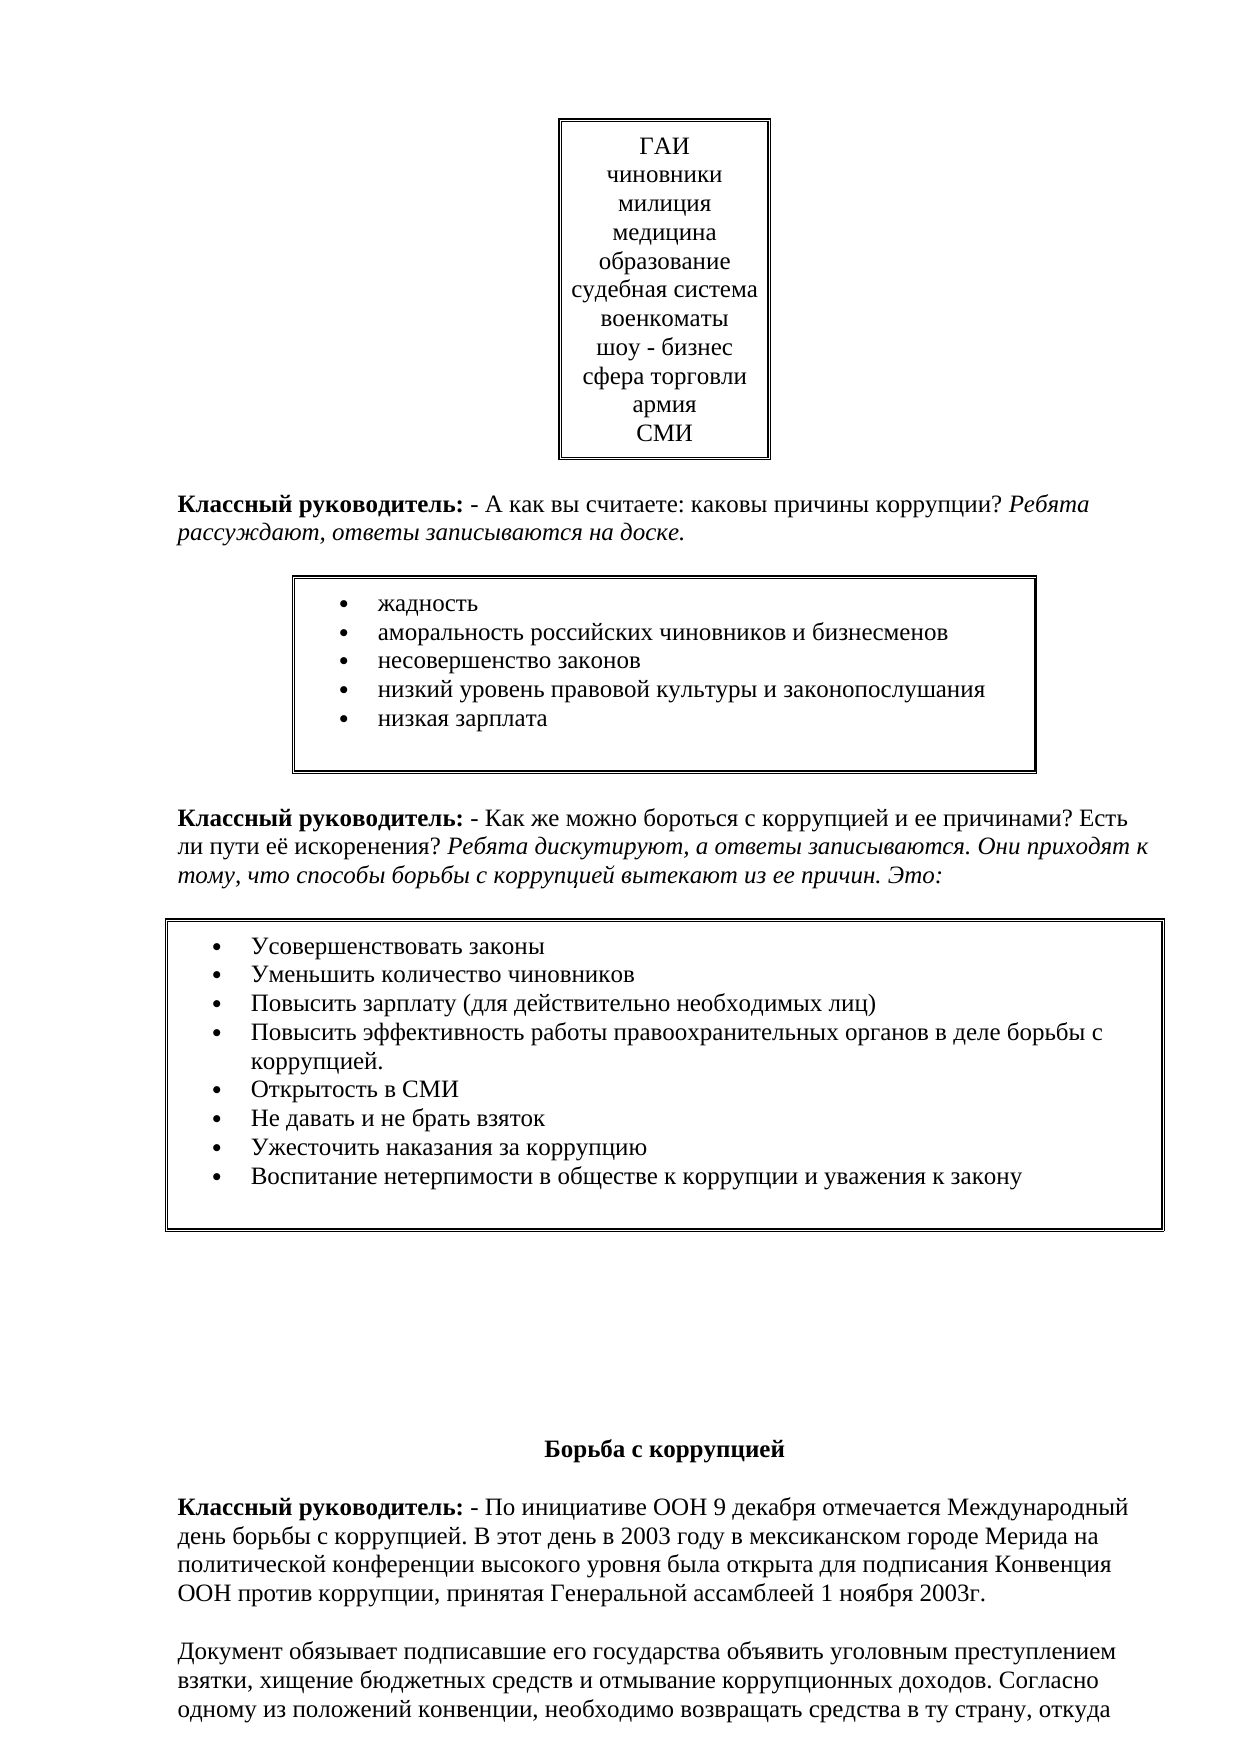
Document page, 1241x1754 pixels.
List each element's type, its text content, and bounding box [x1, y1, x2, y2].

table_header Усовершенствовать законы Уменьшить количество чиновников Повысить зарплату (для действительно необходимых лиц) Повысить эффективность работы правоохранительных органов в деле борьбы с коррупцией. Открытость в СМИ Не давать и не брать взяток Ужесточить наказания за коррупцию Воспитание нетерпимости в обществе к коррупции и уважения к закону [168, 922, 1161, 1228]
table_header жадность аморальность российских чиновников и бизнесменов несовершенство законов низкий уровень правовой культуры и законопослушания низкая зарплата [295, 579, 1034, 770]
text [177, 1636, 1152, 1722]
text Классный руководитель: - По инициативе ООН 9 декабря отмечается Международный день борьбы с коррупцией. В этот день в 2003 году в мексиканском городе Мерида на политической конференции высокого уровня была открыта для подписания Конвенция ООН против коррупции, принятая Генеральной ассамблеей 1 ноября 2003г. [177, 1492, 1152, 1607]
text Классный руководитель: - Как же можно бороться с коррупцией и ее причинами? Есть ли пути её искоренения? Ребята дискутируют, а ответы записываются. Они приходят к тому, что способы борьбы с коррупцией вытекают из ее причин. Это: [177, 803, 1152, 889]
text Борьба с коррупцией [177, 1434, 1152, 1463]
text Классный руководитель: - А как вы считаете: каковы причины коррупции? Ребята рассуждают, ответы записываются на доске. [177, 489, 1152, 546]
table_header ГАИ чиновники милиция медицина образование судебная система военкоматы шоу - бизнес сфера торговли армия СМИ [562, 122, 767, 456]
